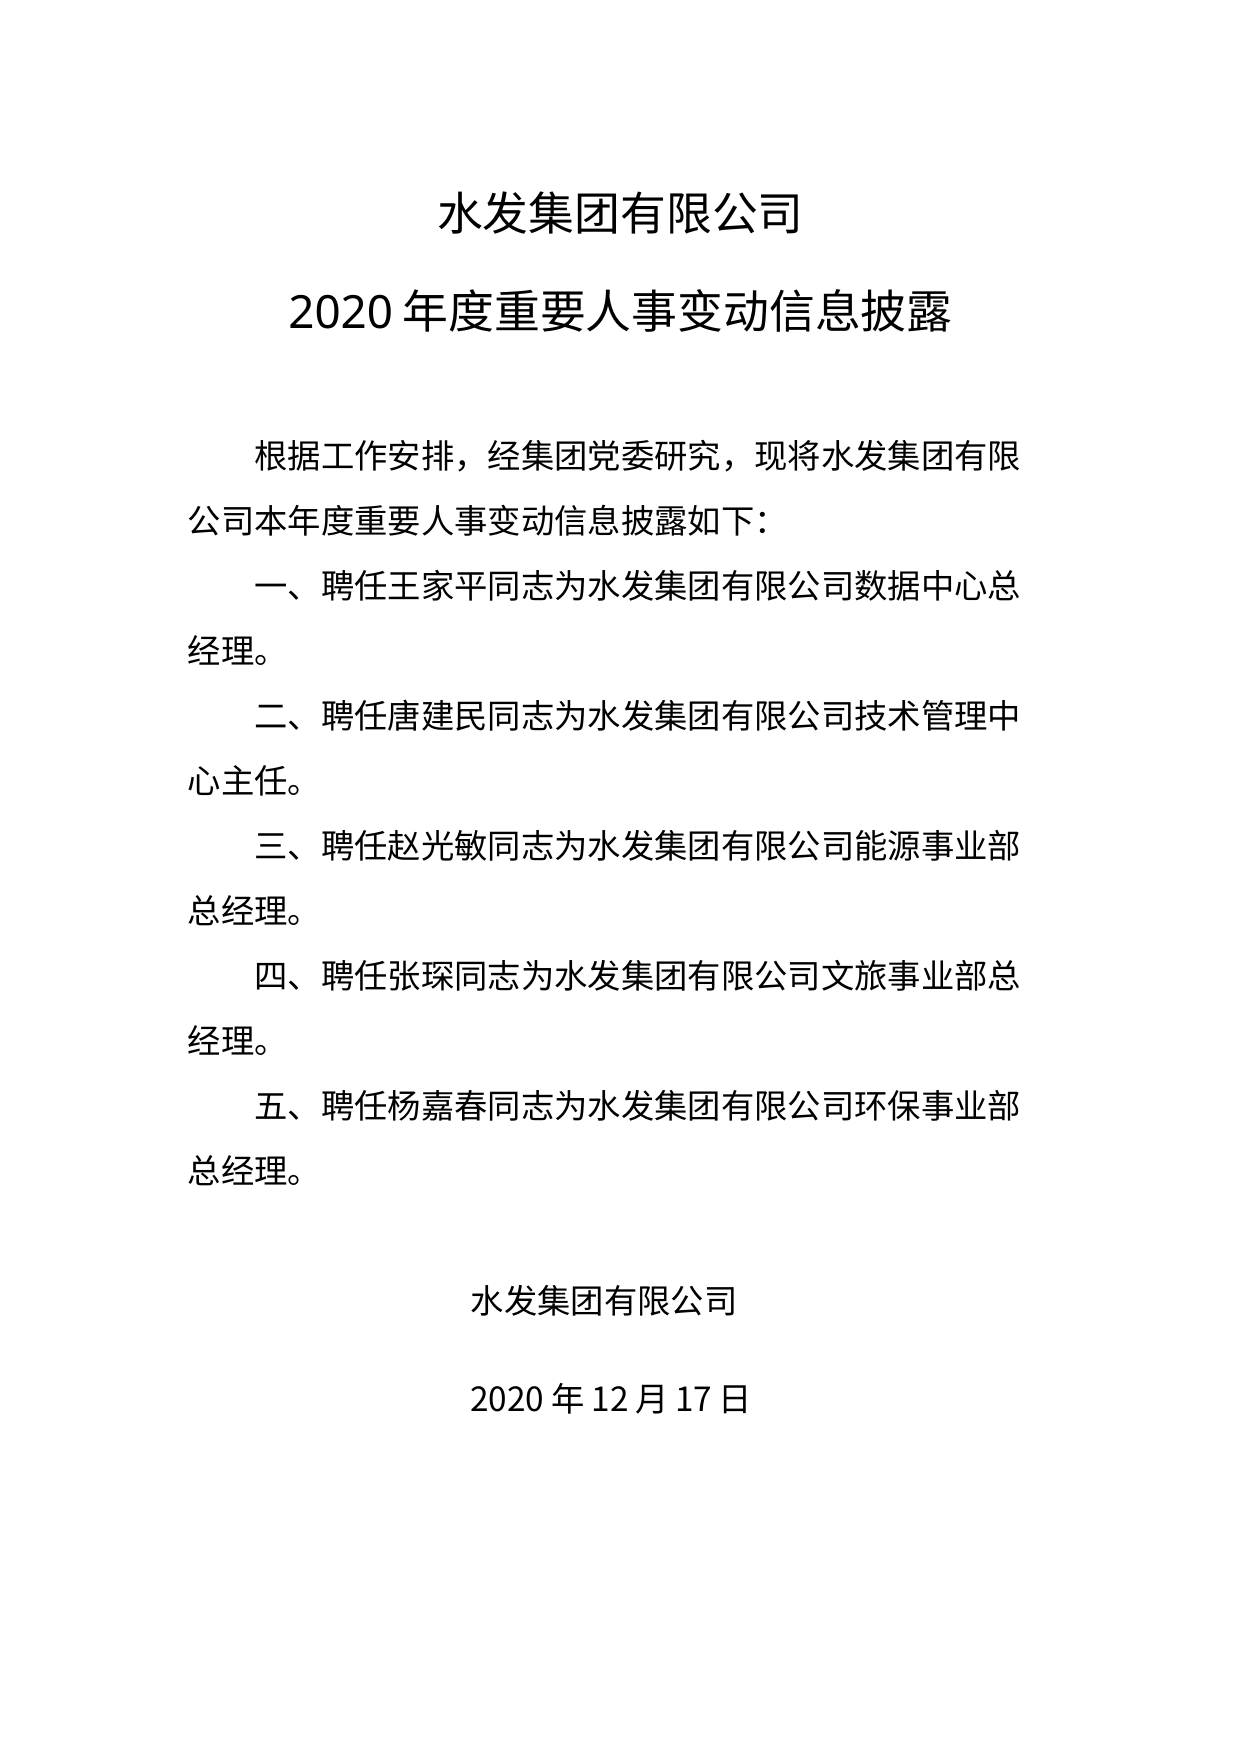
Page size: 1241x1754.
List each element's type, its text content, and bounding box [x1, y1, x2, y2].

text 五、聘任杨嘉春同志为水发集团有限公司环保事业部总经理。 [187, 1072, 1053, 1202]
text 三、聘任赵光敏同志为水发集团有限公司能源事业部总经理。 [187, 812, 1053, 942]
text 一、聘任王家平同志为水发集团有限公司数据中心总经理。 [187, 552, 1053, 682]
text 四、聘任张琛同志为水发集团有限公司文旅事业部总经理。 [187, 942, 1053, 1072]
text 2020年度重要人事变动信息披露 [187, 259, 1053, 357]
text 水发集团有限公司 [187, 162, 1053, 259]
text 二、聘任唐建民同志为水发集团有限公司技术管理中心主任。 [187, 682, 1053, 812]
text 水发集团有限公司 [187, 1267, 1053, 1332]
text 根据工作安排，经集团党委研究，现将水发集团有限公司本年度重要人事变动信息披露如下： [187, 422, 1053, 552]
text 2020年12月17日 [187, 1364, 1053, 1429]
